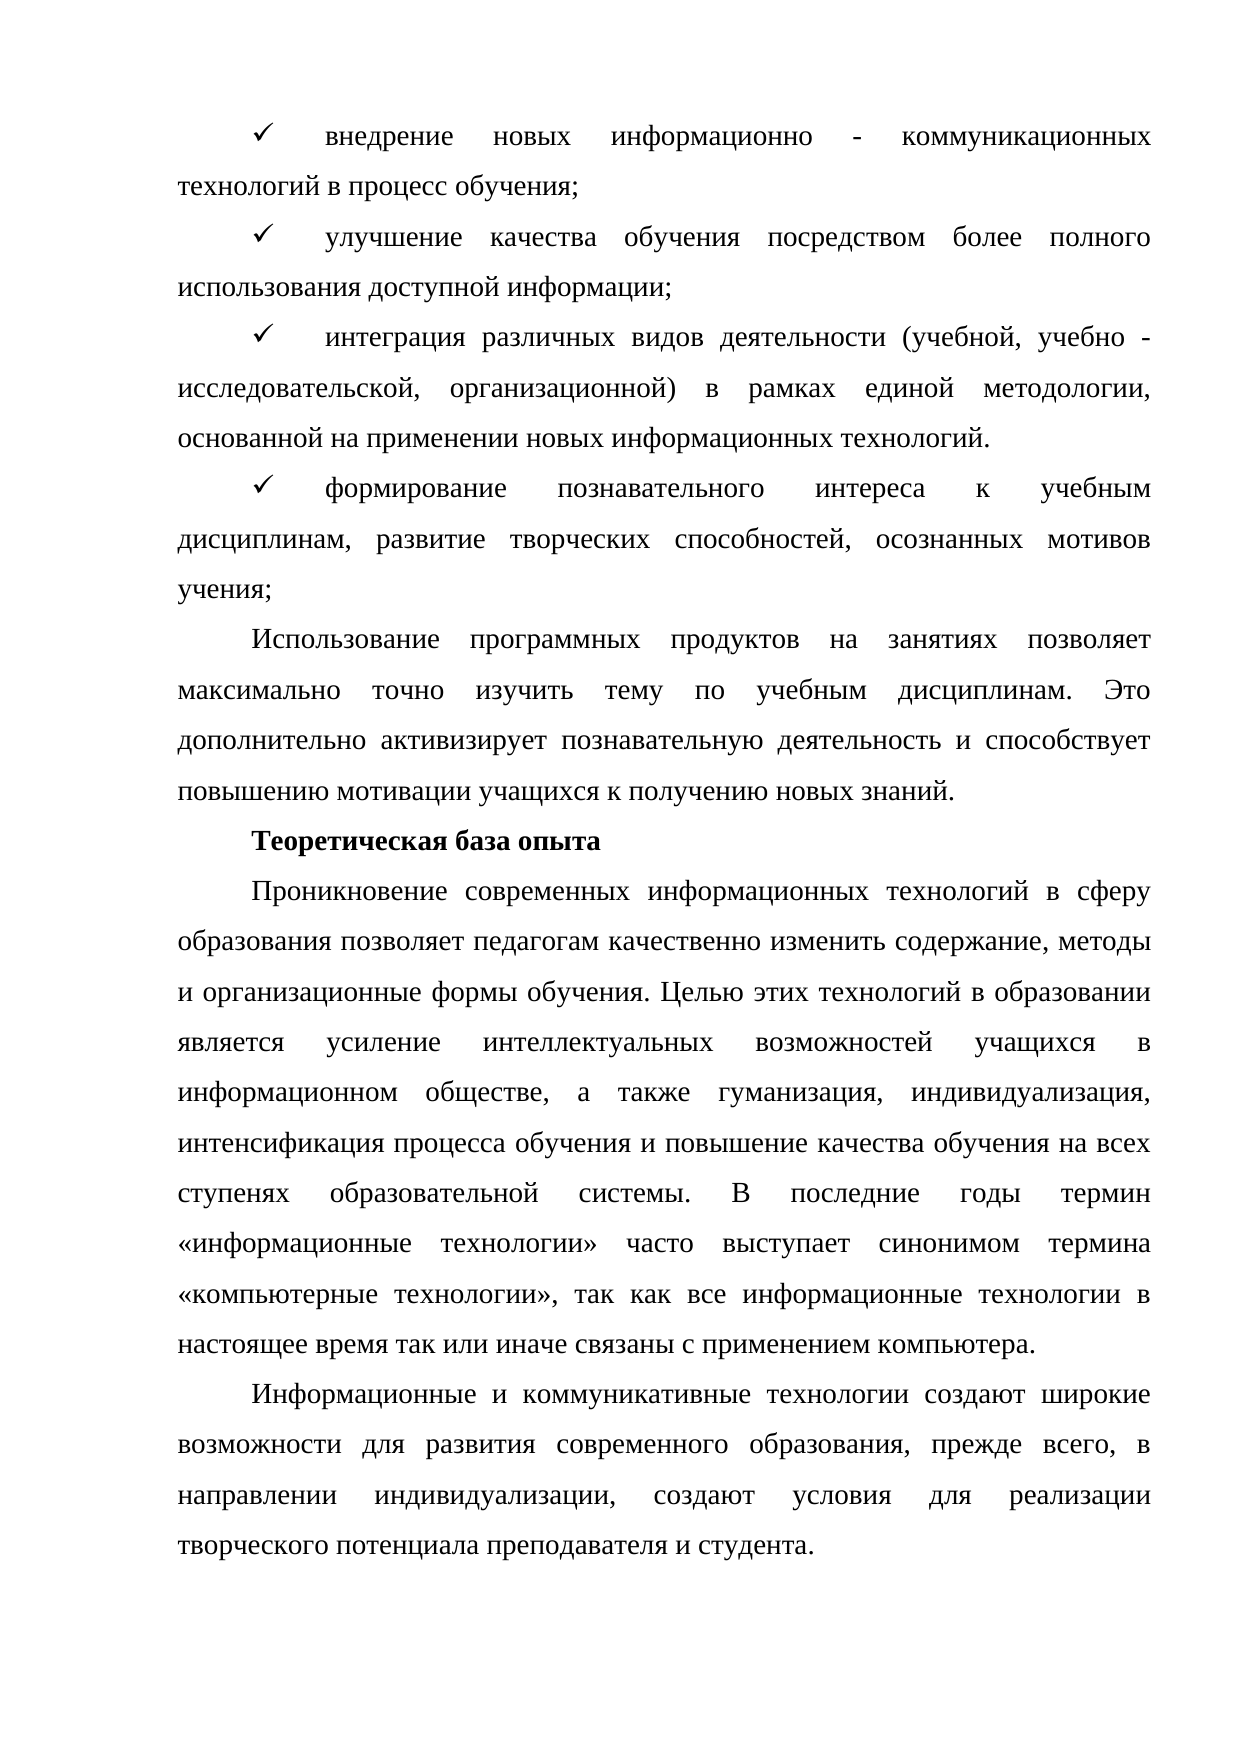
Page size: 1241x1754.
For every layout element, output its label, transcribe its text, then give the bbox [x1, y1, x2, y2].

text Теоретическая база опыта [177, 823, 1152, 856]
list улучшение качества обучения посредством более полного использования доступной информации; [177, 219, 1152, 303]
text Использование программных продуктов на занятиях позволяет максимально точно изучить тему по учебным дисциплинам. Это дополнительно активизирует познавательную деятельность и способствует повышению мотивации учащихся к получению новых знаний. [177, 622, 1152, 806]
text Информационные и коммуникативные технологии создают широкие возможности для развития современного образования, прежде всего, в направлении индивидуализации, создают условия для реализации творческого потенциала преподавателя и студента. [177, 1376, 1152, 1561]
list внедрение новых информационно - коммуникационных технологий в процесс обучения; [177, 118, 1152, 202]
text Проникновение современных информационных технологий в сферу образования позволяет педагогам качественно изменить содержание, методы и организационные формы обучения. Целью этих технологий в образовании является усиление интеллектуальных возможностей учащихся в информационном обществе, а также гуманизация, индивидуализация, интенсификация процесса обучения и повышение качества обучения на всех ступенях образовательной системы. В последние годы термин «информационные технологии» часто выступает синонимом термина «компьютерные технологии», так как все информационные технологии в настоящее время так или иначе связаны с применением компьютера. [177, 873, 1152, 1359]
list формирование познавательного интереса к учебным дисциплинам, развитие творческих способностей, осознанных мотивов учения; [177, 471, 1152, 605]
list интеграция различных видов деятельности (учебной, учебно -исследовательской, организационной) в рамках единой методологии, основанной на применении новых информационных технологий. [177, 319, 1152, 454]
